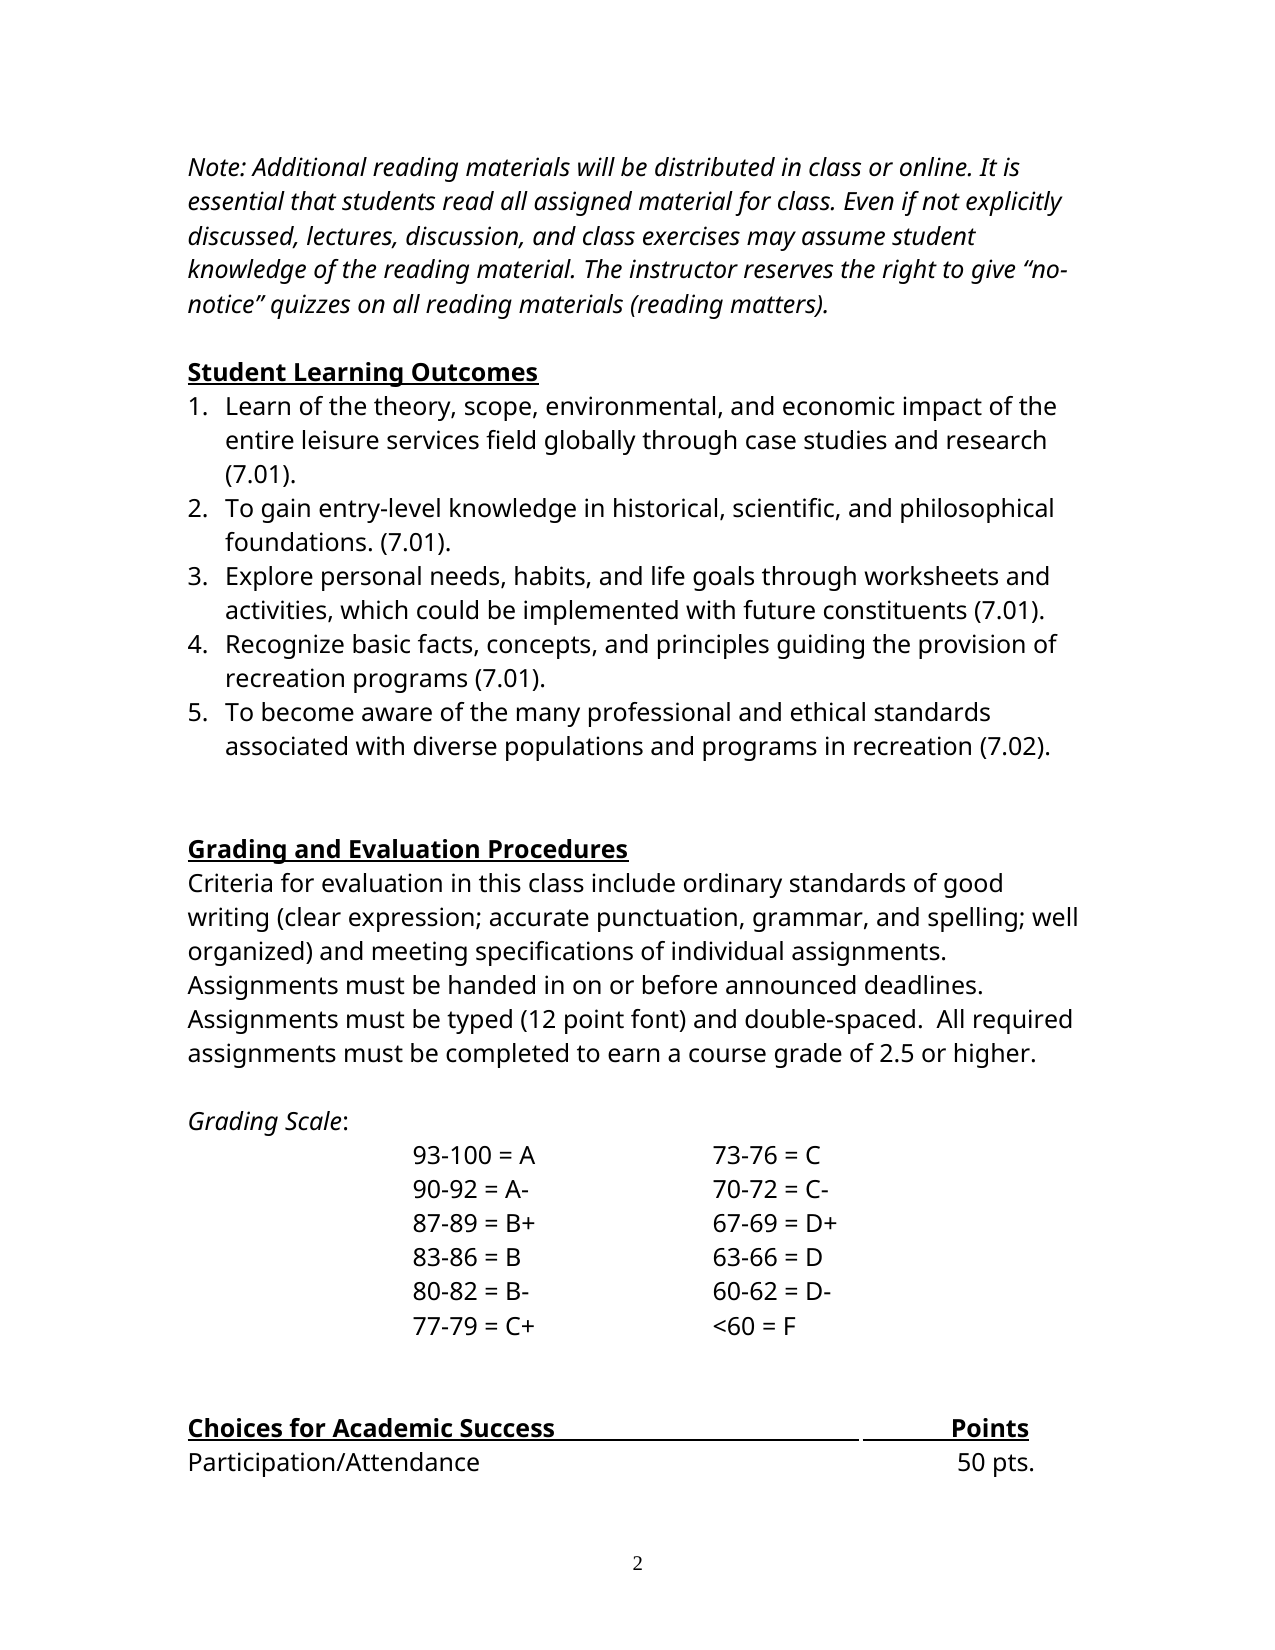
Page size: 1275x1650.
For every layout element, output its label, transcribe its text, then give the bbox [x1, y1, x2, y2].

list Learn of the theory, scope, environmental, and economic impact of the entire leisure services field globally through case studies and research (7.01). [187, 388, 1087, 491]
text Student Learning Outcomes [187, 354, 1087, 388]
text Choices for Academic Success Points [187, 1410, 1087, 1444]
text Criteria for evaluation in this class include ordinary standards of good writing (clear expression; accurate punctuation, grammar, and spelling; well organized) and meeting specifications of individual assignments. Assignments must be handed in on or before announced deadlines. Assignments must be typed (12 point font) and double-spaced. All required assignments must be completed to earn a course grade of 2.5 or higher. [187, 865, 1087, 1070]
text 77-79 = C+ <60 = F [187, 1308, 1087, 1342]
text 90-92 = A- 70-72 = C- [187, 1172, 1087, 1206]
text Participation/Attendance 50 pts. [187, 1444, 1087, 1478]
text 93-100 = A 73-76 = C [337, 1138, 1087, 1172]
list To become aware of the many professional and ethical standards associated with diverse populations and programs in recreation (7.02). [187, 695, 1087, 763]
list Recognize basic facts, concepts, and principles guiding the provision of recreation programs (7.01). [187, 627, 1087, 695]
list To gain entry-level knowledge in historical, scientific, and philosophical foundations. (7.01). [187, 491, 1087, 559]
text 87-89 = B+ 67-69 = D+ [187, 1206, 1087, 1240]
text 80-82 = B- 60-62 = D- [187, 1274, 1087, 1308]
text Note: Additional reading materials will be distributed in class or online. It is essential that students read all assigned material for class. Even if not explicitly discussed, lectures, discussion, and class exercises may assume student knowledge of the reading material. The instructor reserves the right to give “no-notice” quizzes on all reading materials (reading matters). [187, 150, 1087, 320]
list Explore personal needs, habits, and life goals through worksheets and activities, which could be implemented with future constituents (7.01). [187, 559, 1087, 627]
text 83-86 = B 63-66 = D [187, 1240, 1087, 1274]
text Grading Scale: [187, 1104, 1087, 1138]
text Grading and Evaluation Procedures [187, 831, 1087, 865]
